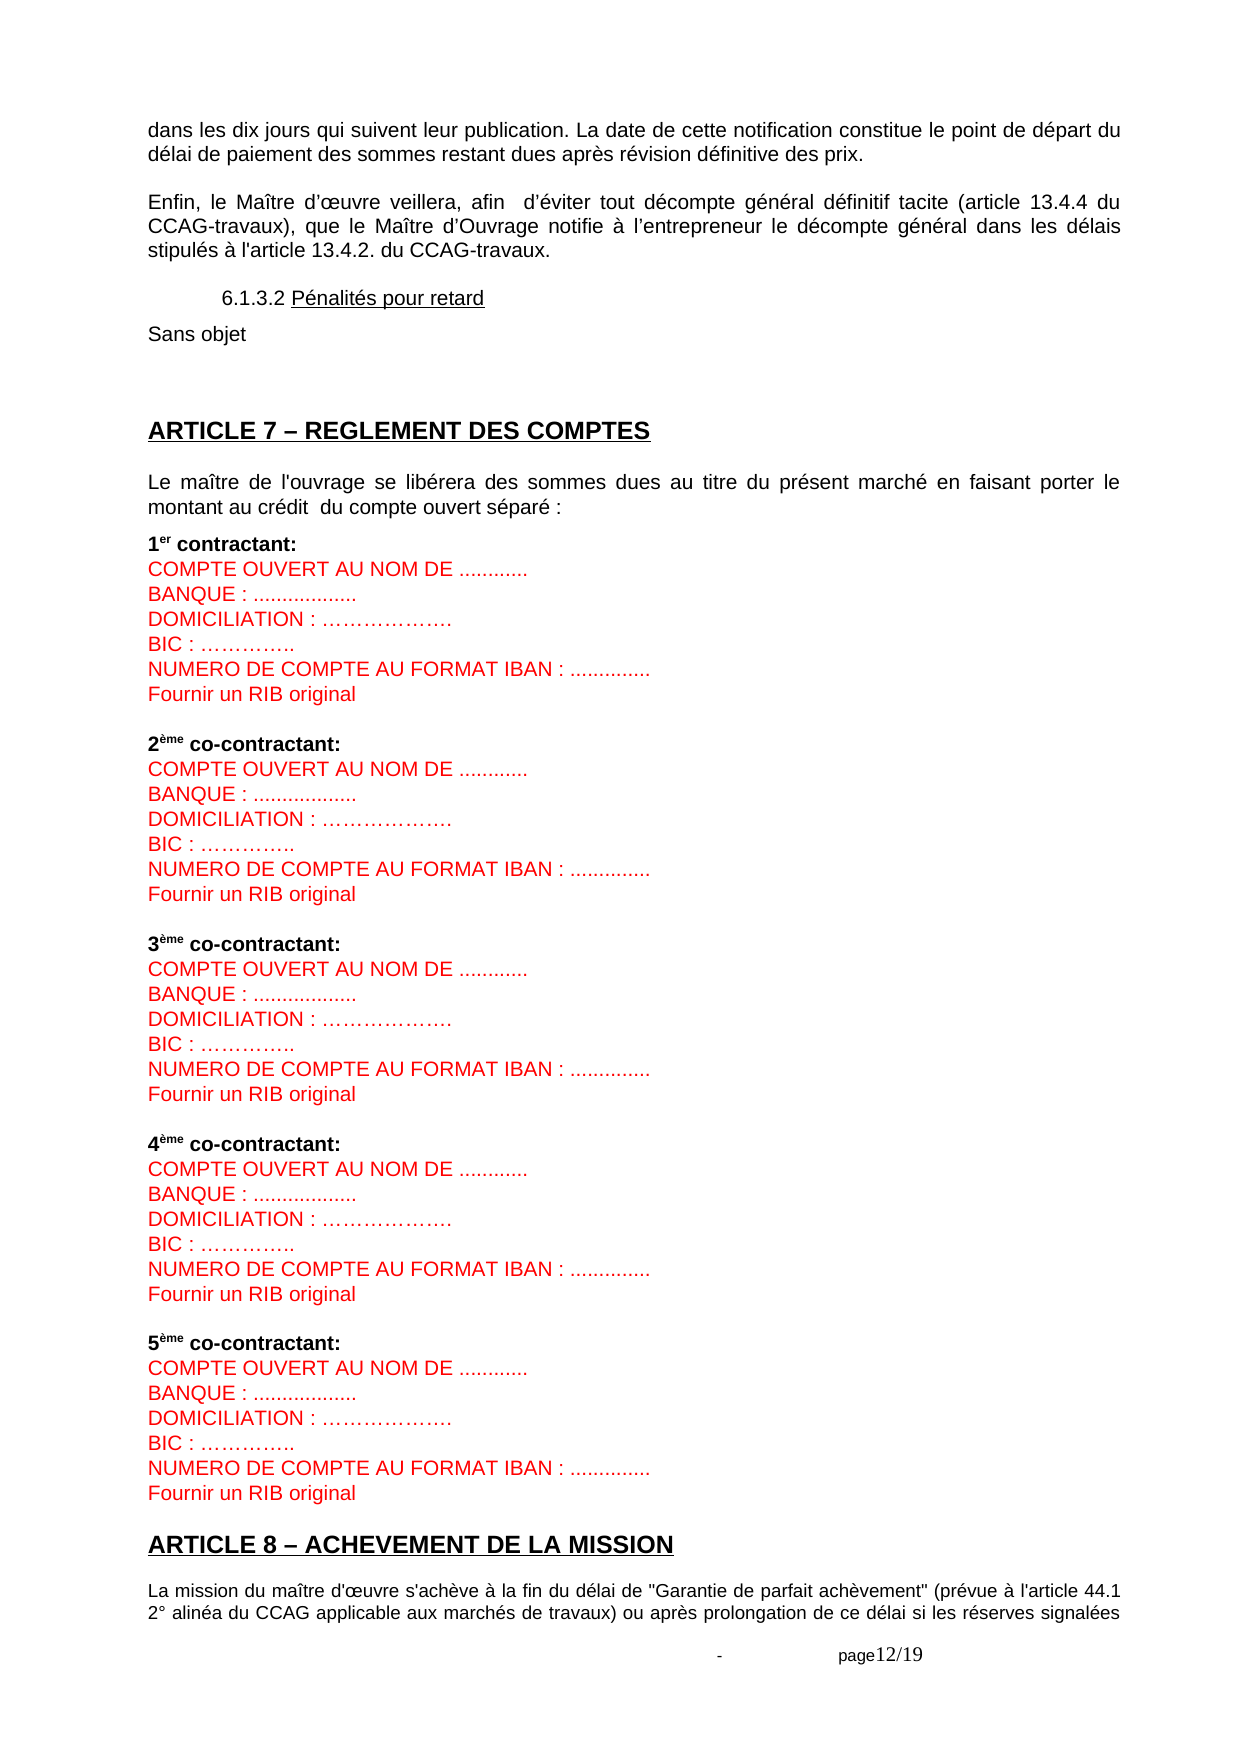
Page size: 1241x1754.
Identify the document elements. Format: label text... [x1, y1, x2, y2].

text BIC : ………….. [148, 1231, 1122, 1256]
text DOMICILIATION : ………………. [148, 806, 1122, 831]
text COMPTE OUVERT AU NOM DE ............ BANQUE : .................. [148, 1355, 1122, 1405]
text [148, 118, 1122, 166]
text Le maître de l'ouvrage se libérera des sommes dues au titre du présent marché en faisant porter le montant au crédit du compte ouvert séparé : [148, 468, 1122, 518]
text BIC : ………….. [148, 1430, 1122, 1455]
text BIC : ………….. [148, 1031, 1122, 1056]
text Sans objet [148, 322, 1122, 346]
text COMPTE OUVERT AU NOM DE ............ BANQUE : .................. [148, 756, 1122, 806]
text 2ème co-contractant: [148, 731, 1122, 756]
text COMPTE OUVERT AU NOM DE ............ BANQUE : .................. [148, 1156, 1122, 1206]
text 6.1.3.2 Pénalités pour retard [148, 286, 1122, 310]
text Enfin, le Maître d’œuvre veillera, afin d’éviter tout décompte général définitif tacite (article 13.4.4 du CCAG-travaux), que le Maître d’Ouvrage notifie à l’entrepreneur le décompte général dans les délais stipulés à l'article 13.4.2. du CCAG-travaux. [148, 190, 1122, 262]
text 5ème co-contractant: [148, 1330, 1122, 1355]
text ARTICLE 7 – REGLEMENT DES COMPTES [148, 416, 1122, 444]
text 1er contractant: [148, 531, 1122, 556]
text COMPTE OUVERT AU NOM DE ............ BANQUE : .................. [148, 556, 1122, 606]
text NUMERO DE COMPTE AU FORMAT IBAN : .............. Fournir un RIB original [148, 856, 1122, 906]
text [148, 1580, 1122, 1623]
text BIC : ………….. [148, 631, 1122, 656]
text DOMICILIATION : ………………. [148, 606, 1122, 631]
subtitle ARTICLE 8 – ACHEVEMENT DE LA MISSION [148, 1530, 1122, 1559]
text NUMERO DE COMPTE AU FORMAT IBAN : .............. Fournir un RIB original [148, 1256, 1122, 1306]
text DOMICILIATION : ………………. [148, 1006, 1122, 1031]
text NUMERO DE COMPTE AU FORMAT IBAN : .............. Fournir un RIB original [148, 656, 1122, 706]
text 3ème co-contractant: [148, 931, 1122, 956]
text DOMICILIATION : ………………. [148, 1206, 1122, 1231]
text 4ème co-contractant: [148, 1131, 1122, 1156]
text BIC : ………….. [148, 831, 1122, 856]
text DOMICILIATION : ………………. [148, 1405, 1122, 1430]
text COMPTE OUVERT AU NOM DE ............ BANQUE : .................. [148, 956, 1122, 1006]
text NUMERO DE COMPTE AU FORMAT IBAN : .............. Fournir un RIB original [148, 1056, 1122, 1106]
text NUMERO DE COMPTE AU FORMAT IBAN : .............. Fournir un RIB original [148, 1455, 1122, 1505]
